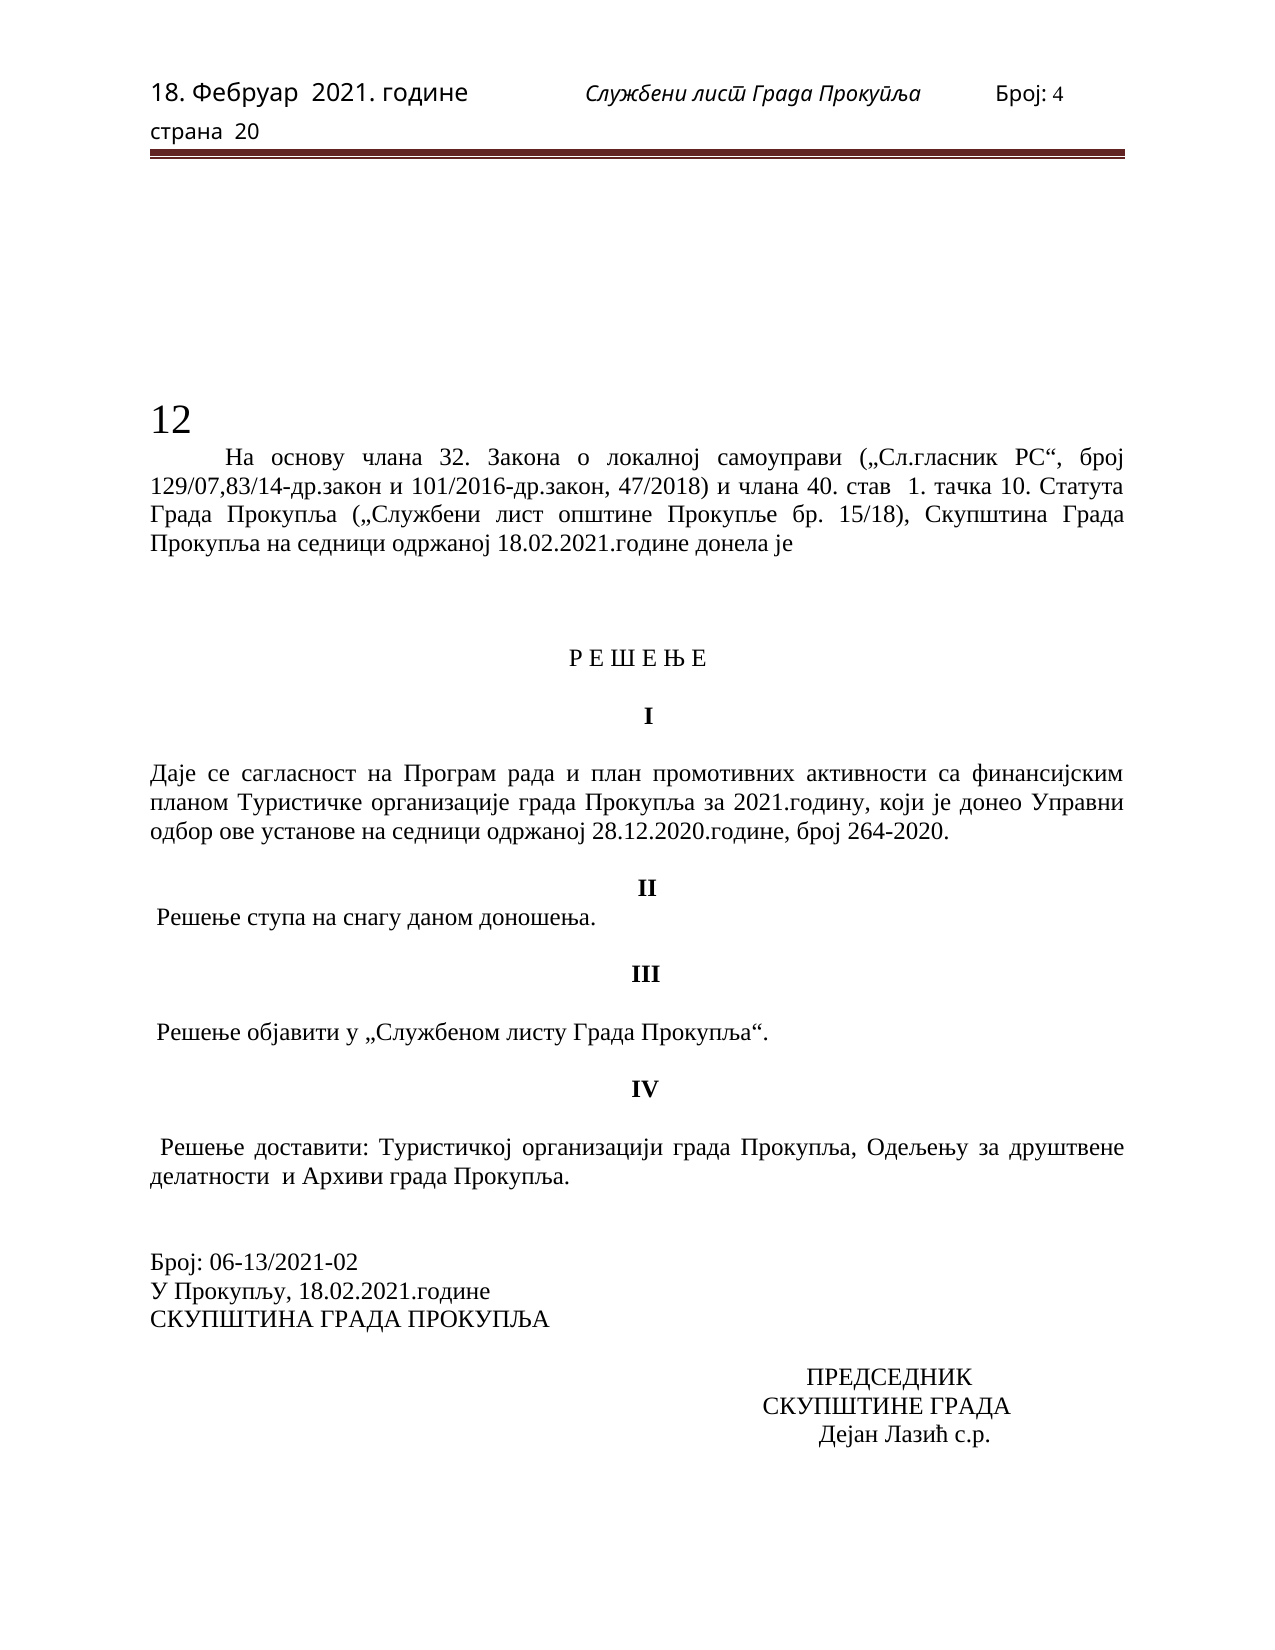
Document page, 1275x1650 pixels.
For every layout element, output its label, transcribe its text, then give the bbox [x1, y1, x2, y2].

text Дејан Лазић с.р. [150, 1419, 1125, 1448]
text Број: 06-13/2021-02 [150, 1247, 1125, 1276]
text II [150, 873, 1125, 902]
text Даје се сагласност на Програм рада и план промотивних активности са финансијским планом Туристичке организације града Прокупља за 2021.годину, који је донео Управни одбор ове установе на седници одржаној 28.12.2020.године, број 264-2020. [150, 758, 1125, 844]
text Р Е Ш Е Њ Е [150, 643, 1125, 672]
text СКУПШТИНА ГРАДА ПРОКУПЉА [150, 1304, 1125, 1333]
text Решење ступа на снагу даном доношења. [150, 902, 1125, 931]
text 12 [150, 394, 1125, 442]
text III [150, 959, 1125, 988]
text СКУПШТИНЕ ГРАДА [150, 1391, 1125, 1419]
text Решење доставити: Туристичкој организацији града Прокупља, Одељењу за друштвене делатности и Архиви града Прокупља. [150, 1132, 1125, 1189]
text Решење објавити у „Службеном листу Града Прокупља“. [150, 1017, 1125, 1046]
text I [150, 701, 1125, 729]
text У Прокупљу, 18.02.2021.године [150, 1276, 1125, 1304]
text На основу члана 32. Закона о локалној самоуправи („Сл.гласник РС“, број 129/07,83/14-др.закон и 101/2016-др.закон, 47/2018) и члана 40. став 1. тачка 10. Статута Града Прокупља („Службени лист општине Прокупље бр. 15/18), Скупштина Града Прокупља на седници одржаној 18.02.2021.године донела је [150, 442, 1125, 557]
text ПРЕДСЕДНИК [150, 1362, 1125, 1391]
text IV [150, 1074, 1125, 1103]
